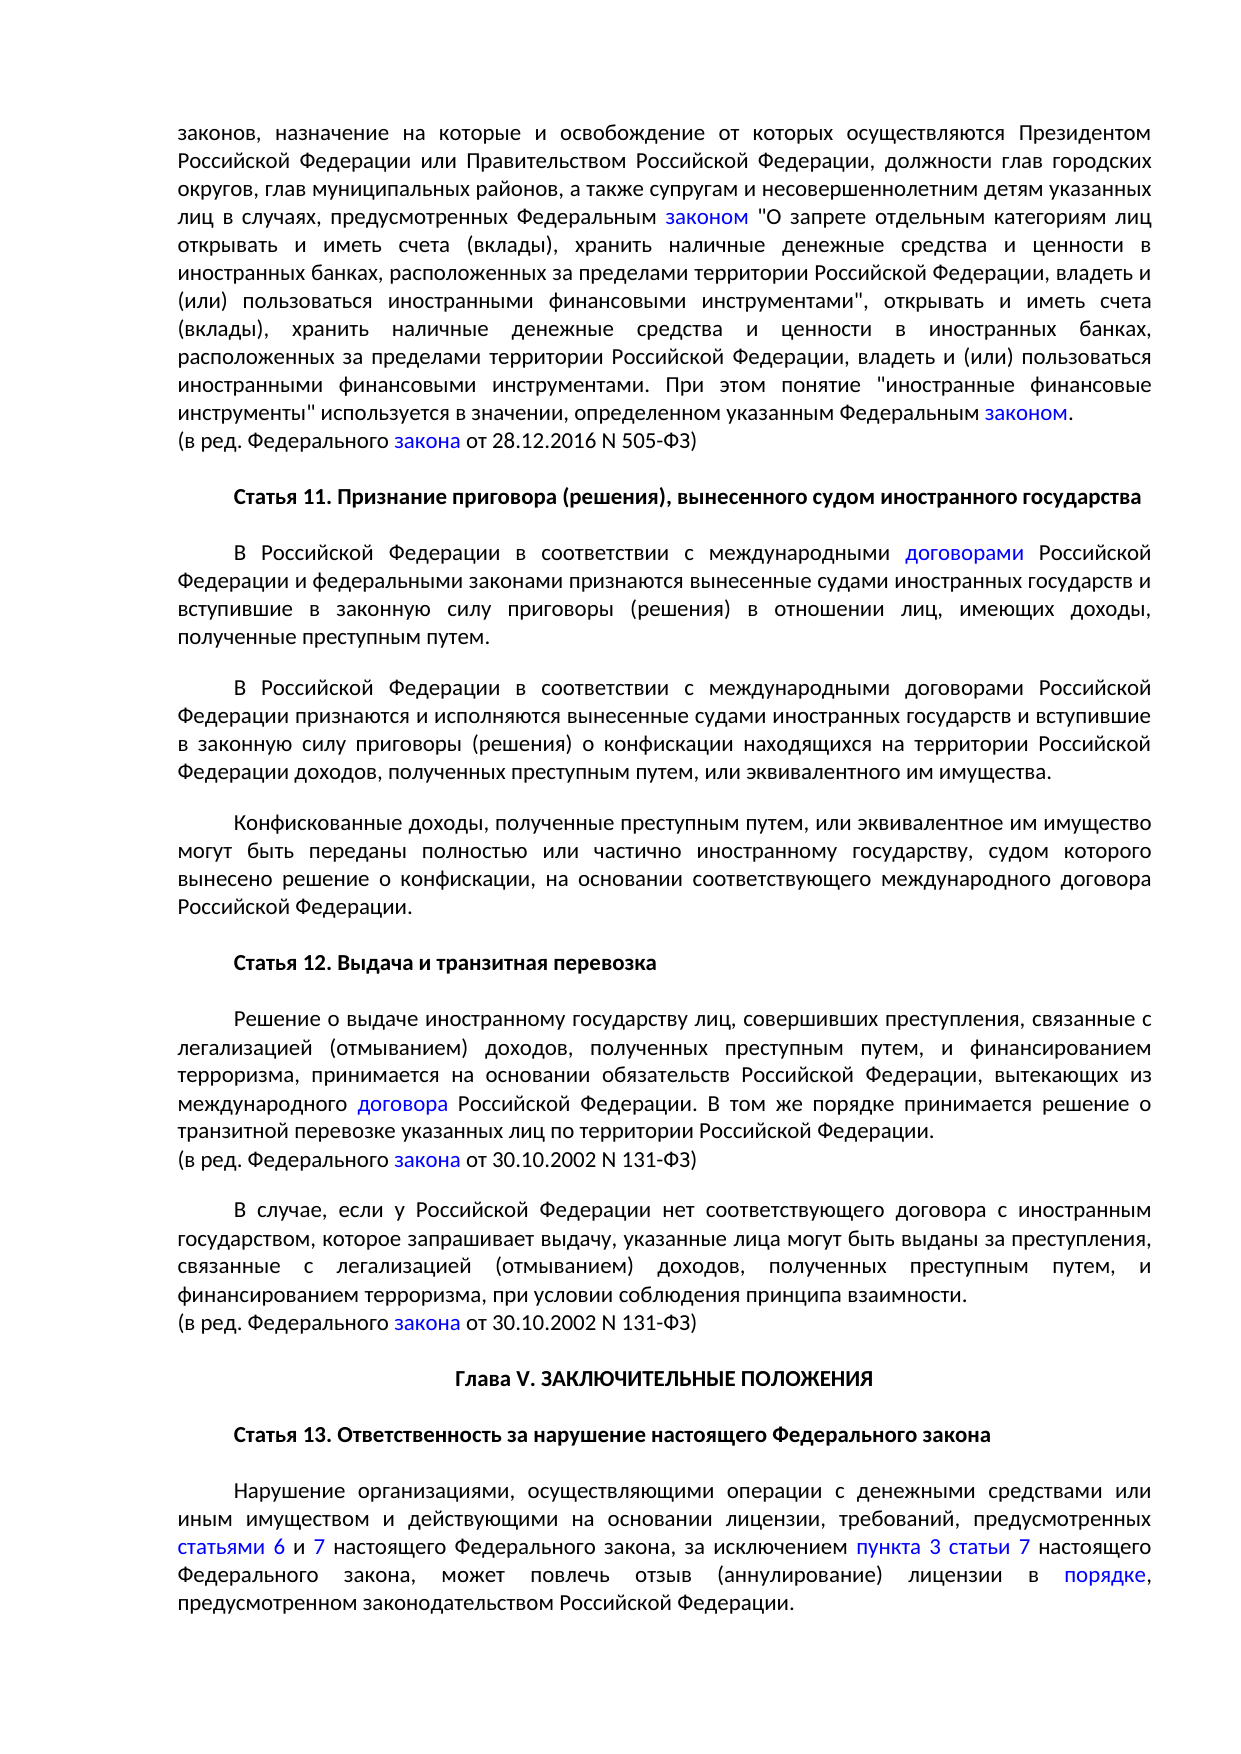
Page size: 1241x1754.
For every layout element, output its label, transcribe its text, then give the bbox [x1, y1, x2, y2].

title Статья 11. Признание приговора (решения), вынесенного судом иностранного государства [177, 482, 1152, 510]
title Статья 12. Выдача и транзитная перевозка [177, 948, 1152, 977]
text (в ред. Федерального закона от 30.10.2002 N 131-ФЗ) [177, 1145, 1152, 1173]
text В Российской Федерации в соответствии с международными договорами Российской Федерации и федеральными законами признаются вынесенные судами иностранных государств и вступившие в законную силу приговоры (решения) в отношении лиц, имеющих доходы, полученные преступным путем. [177, 538, 1152, 651]
text Конфискованные доходы, полученные преступным путем, или эквивалентное им имущество могут быть переданы полностью или частично иностранному государству, судом которого вынесено решение о конфискации, на основании соответствующего международного договора Российской Федерации. [177, 808, 1152, 921]
text Решение о выдаче иностранному государству лиц, совершивших преступления, связанные с легализацией (отмыванием) доходов, полученных преступным путем, и финансированием терроризма, принимается на основании обязательств Российской Федерации, вытекающих из международного договора Российской Федерации. В том же порядке принимается решение о транзитной перевозке указанных лиц по территории Российской Федерации. [177, 1004, 1152, 1145]
text В случае, если у Российской Федерации нет соответствующего договора с иностранным государством, которое запрашивает выдачу, указанные лица могут быть выданы за преступления, связанные с легализацией (отмыванием) доходов, полученных преступным путем, и финансированием терроризма, при условии соблюдения принципа взаимности. [177, 1196, 1152, 1308]
text В Российской Федерации в соответствии с международными договорами Российской Федерации признаются и исполняются вынесенные судами иностранных государств и вступившие в законную силу приговоры (решения) о конфискации находящихся на территории Российской Федерации доходов, полученных преступным путем, или эквивалентного им имущества. [177, 673, 1152, 786]
text (в ред. Федерального закона от 30.10.2002 N 131-ФЗ) [177, 1308, 1152, 1336]
title Глава V. ЗАКЛЮЧИТЕЛЬНЫЕ ПОЛОЖЕНИЯ [177, 1364, 1152, 1392]
text (в ред. Федерального закона от 28.12.2016 N 505-ФЗ) [177, 426, 1152, 454]
title Статья 13. Ответственность за нарушение настоящего Федерального закона [177, 1420, 1152, 1448]
text Нарушение организациями, осуществляющими операции с денежными средствами или иным имуществом и действующими на основании лицензии, требований, предусмотренных статьями 6 и 7 настоящего Федерального закона, за исключением пункта 3 статьи 7 настоящего Федерального закона, может повлечь отзыв (аннулирование) лицензии в порядке, предусмотренном законодательством Российской Федерации. [177, 1476, 1152, 1616]
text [177, 118, 1152, 426]
